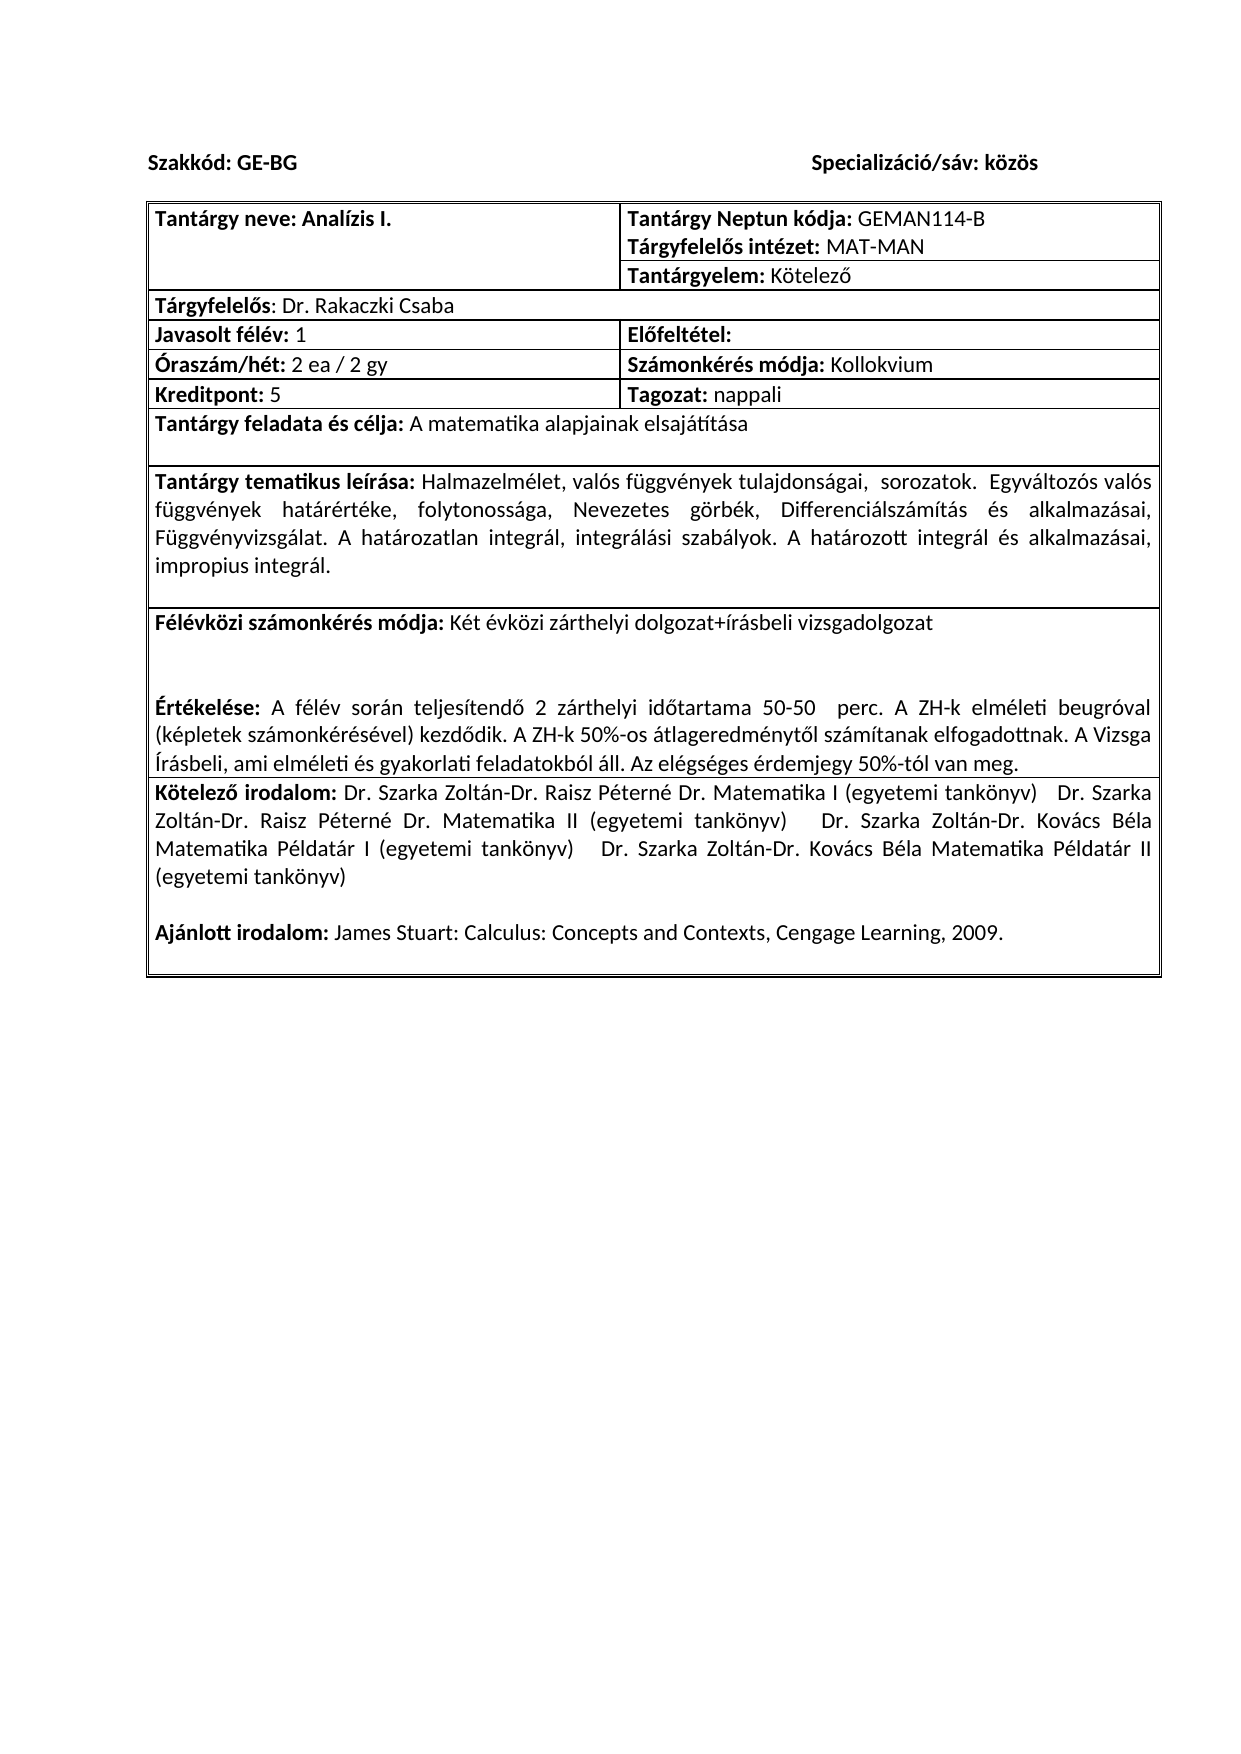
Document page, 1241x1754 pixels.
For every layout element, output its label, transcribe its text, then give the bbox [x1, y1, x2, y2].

table_cell Javasolt félév: 1 [149, 321, 619, 348]
table_cell Tárgyfelelős: Dr. Rakaczki Csaba [149, 291, 1159, 319]
table_cell Tantárgy feladata és célja: A matematika alapjainak elsajátítása [149, 409, 1159, 465]
table_cell Tagozat: nappali [621, 380, 1159, 408]
table_cell Kreditpont: 5 [149, 380, 619, 408]
table_cell Tantárgyelem: Kötelező [621, 261, 1159, 289]
table_cell Számonkérés módja: Kollokvium [621, 350, 1159, 378]
text Szakkód: GE-BG Specializáció/sáv: közös [148, 148, 1093, 176]
table_header Tantárgy Neptun kódja: GEMAN114-B Tárgyfelelős intézet: MAT-MAN [621, 204, 1159, 260]
table_cell Tantárgy tematikus leírása: Halmazelmélet, valós függvények tulajdonságai, sorozatok. Egyváltozós valós függvények határértéke, folytonossága, Nevezetes görbék, Differenciálszámítás és alkalmazásai, Függvényvizsgálat. A határozatlan integrál, integrálási szabályok. A határozott integrál és alkalmazásai, impropius integrál. [149, 467, 1159, 607]
table_cell Kötelező irodalom: Dr. Szarka Zoltán-Dr. Raisz Péterné Dr. Matematika I (egyetemi tankönyv) Dr. Szarka Zoltán-Dr. Raisz Péterné Dr. Matematika II (egyetemi tankönyv) Dr. Szarka Zoltán-Dr. Kovács Béla Matematika Példatár I (egyetemi tankönyv) Dr. Szarka Zoltán-Dr. Kovács Béla Matematika Példatár II (egyetemi tankönyv) Ajánlott irodalom: James Stuart: Calculus: Concepts and Contexts, Cengage Learning, 2009. [149, 778, 1159, 974]
table_cell Előfeltétel: [621, 321, 1159, 348]
table_header Tantárgy neve: Analízis I. [149, 204, 619, 289]
table_cell Óraszám/hét: 2 ea / 2 gy [149, 350, 619, 378]
table_cell Félévközi számonkérés módja: Két évközi zárthelyi dolgozat+írásbeli vizsgadolgozat Értékelése: A félév során teljesítendő 2 zárthelyi időtartama 50-50 perc. A ZH-k elméleti beugróval (képletek számonkérésével) kezdődik. A ZH-k 50%-os átlageredménytől számítanak elfogadottnak. A Vizsga Írásbeli, ami elméleti és gyakorlati feladatokból áll. Az elégséges érdemjegy 50%-tól van meg. [149, 609, 1159, 777]
